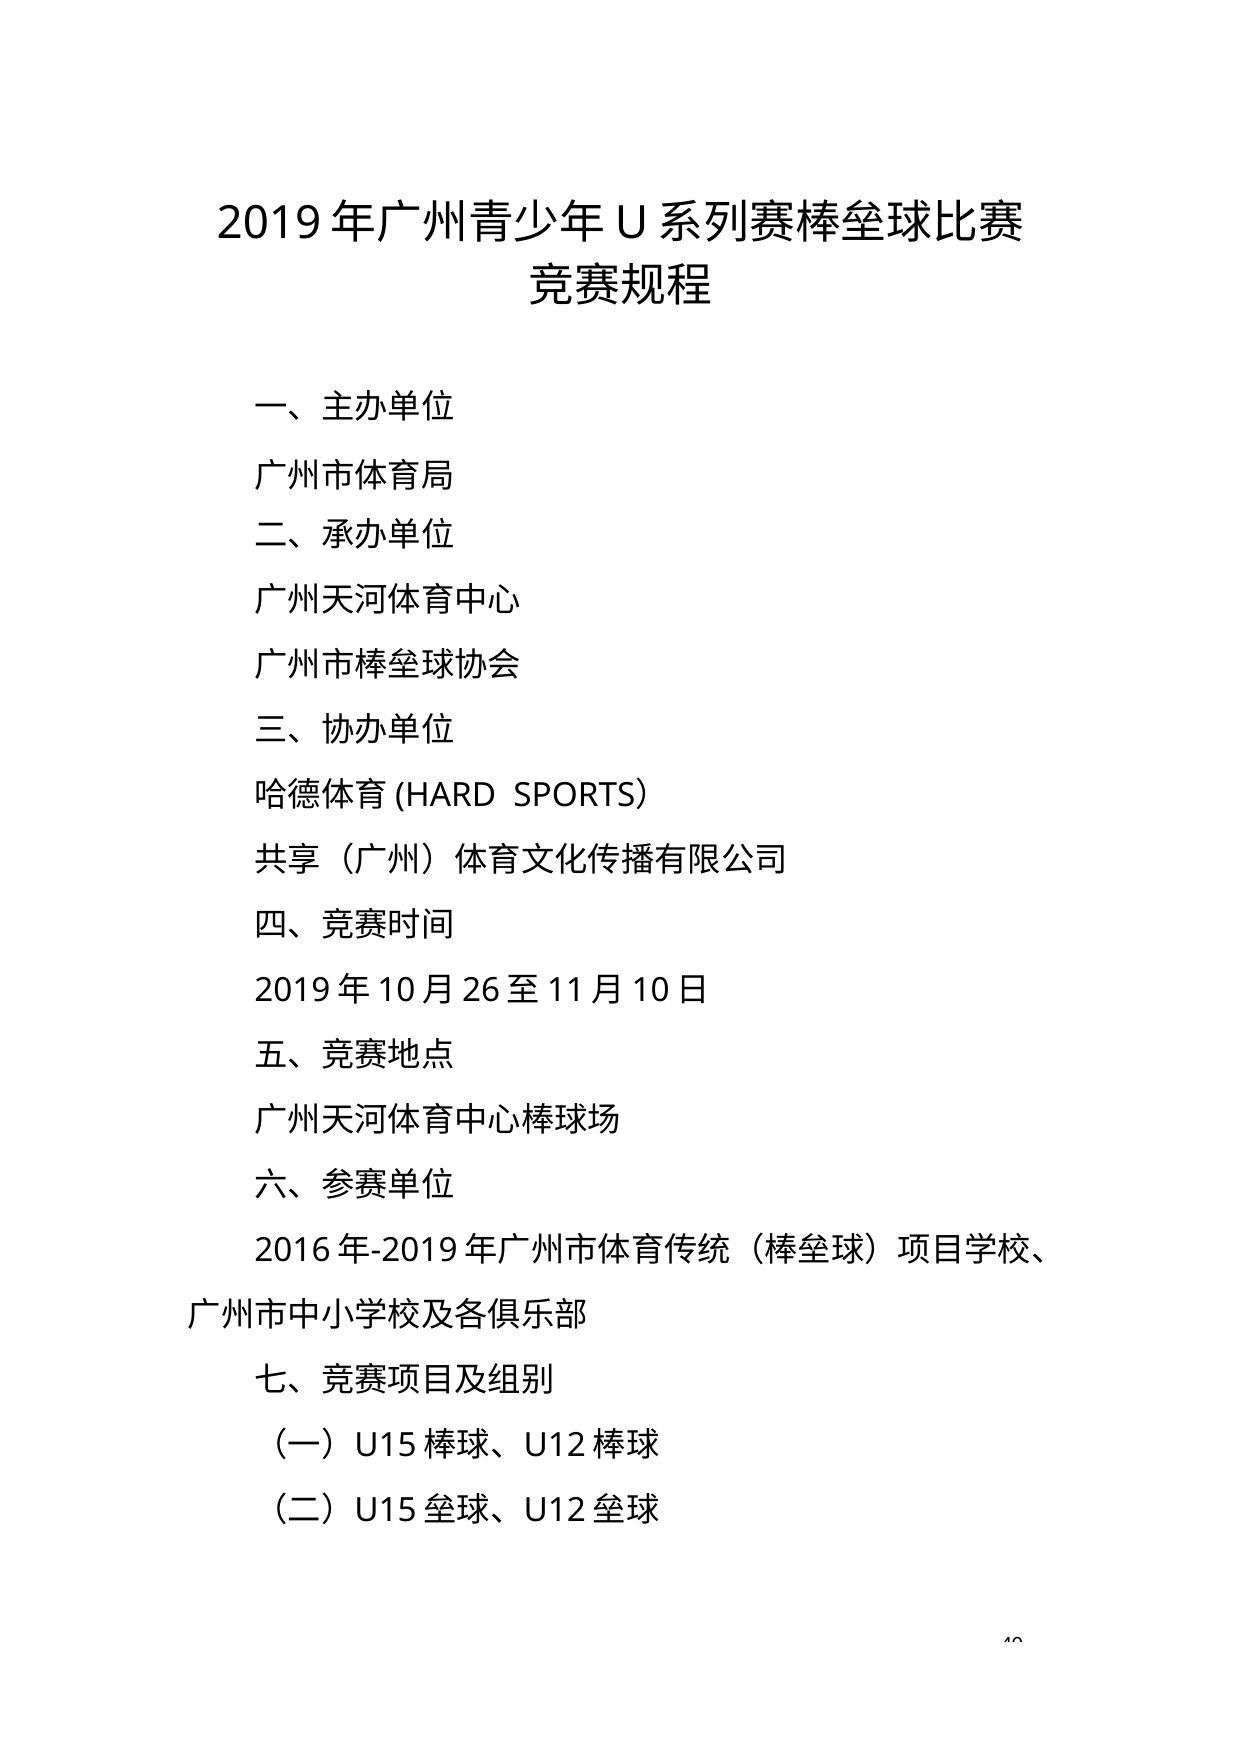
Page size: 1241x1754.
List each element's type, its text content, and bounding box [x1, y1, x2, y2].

text 广州天河体育中心棒球场 [187, 1084, 1053, 1149]
text 2019年10月26至11月10日 [187, 954, 1053, 1019]
text （二）U15垒球、U12垒球 [187, 1474, 1053, 1539]
text 2019年广州青少年U系列赛棒垒球比赛 [187, 189, 1053, 251]
text 共享（广州）体育文化传播有限公司 [187, 824, 1053, 889]
text 竞赛规程 [187, 251, 1053, 314]
text 哈德体育 (HARD SPORTS） [187, 759, 1053, 824]
text 三、协办单位 [187, 694, 1053, 759]
text 六、参赛单位 [187, 1149, 1053, 1214]
text 二、承办单位 [187, 499, 1053, 564]
text 一、主办单位 [187, 372, 1053, 437]
text 五、竞赛地点 [187, 1019, 1053, 1084]
text 广州市体育局 [187, 437, 1053, 499]
text 七、竞赛项目及组别 [187, 1344, 1053, 1409]
text 2016年-2019年广州市体育传统（棒垒球）项目学校、广州市中小学校及各俱乐部 [187, 1214, 1053, 1344]
text （一）U15棒球、U12棒球 [187, 1409, 1053, 1474]
text 四、竞赛时间 [187, 889, 1053, 954]
text 广州天河体育中心 [187, 564, 1053, 629]
text 广州市棒垒球协会 [187, 629, 1053, 694]
